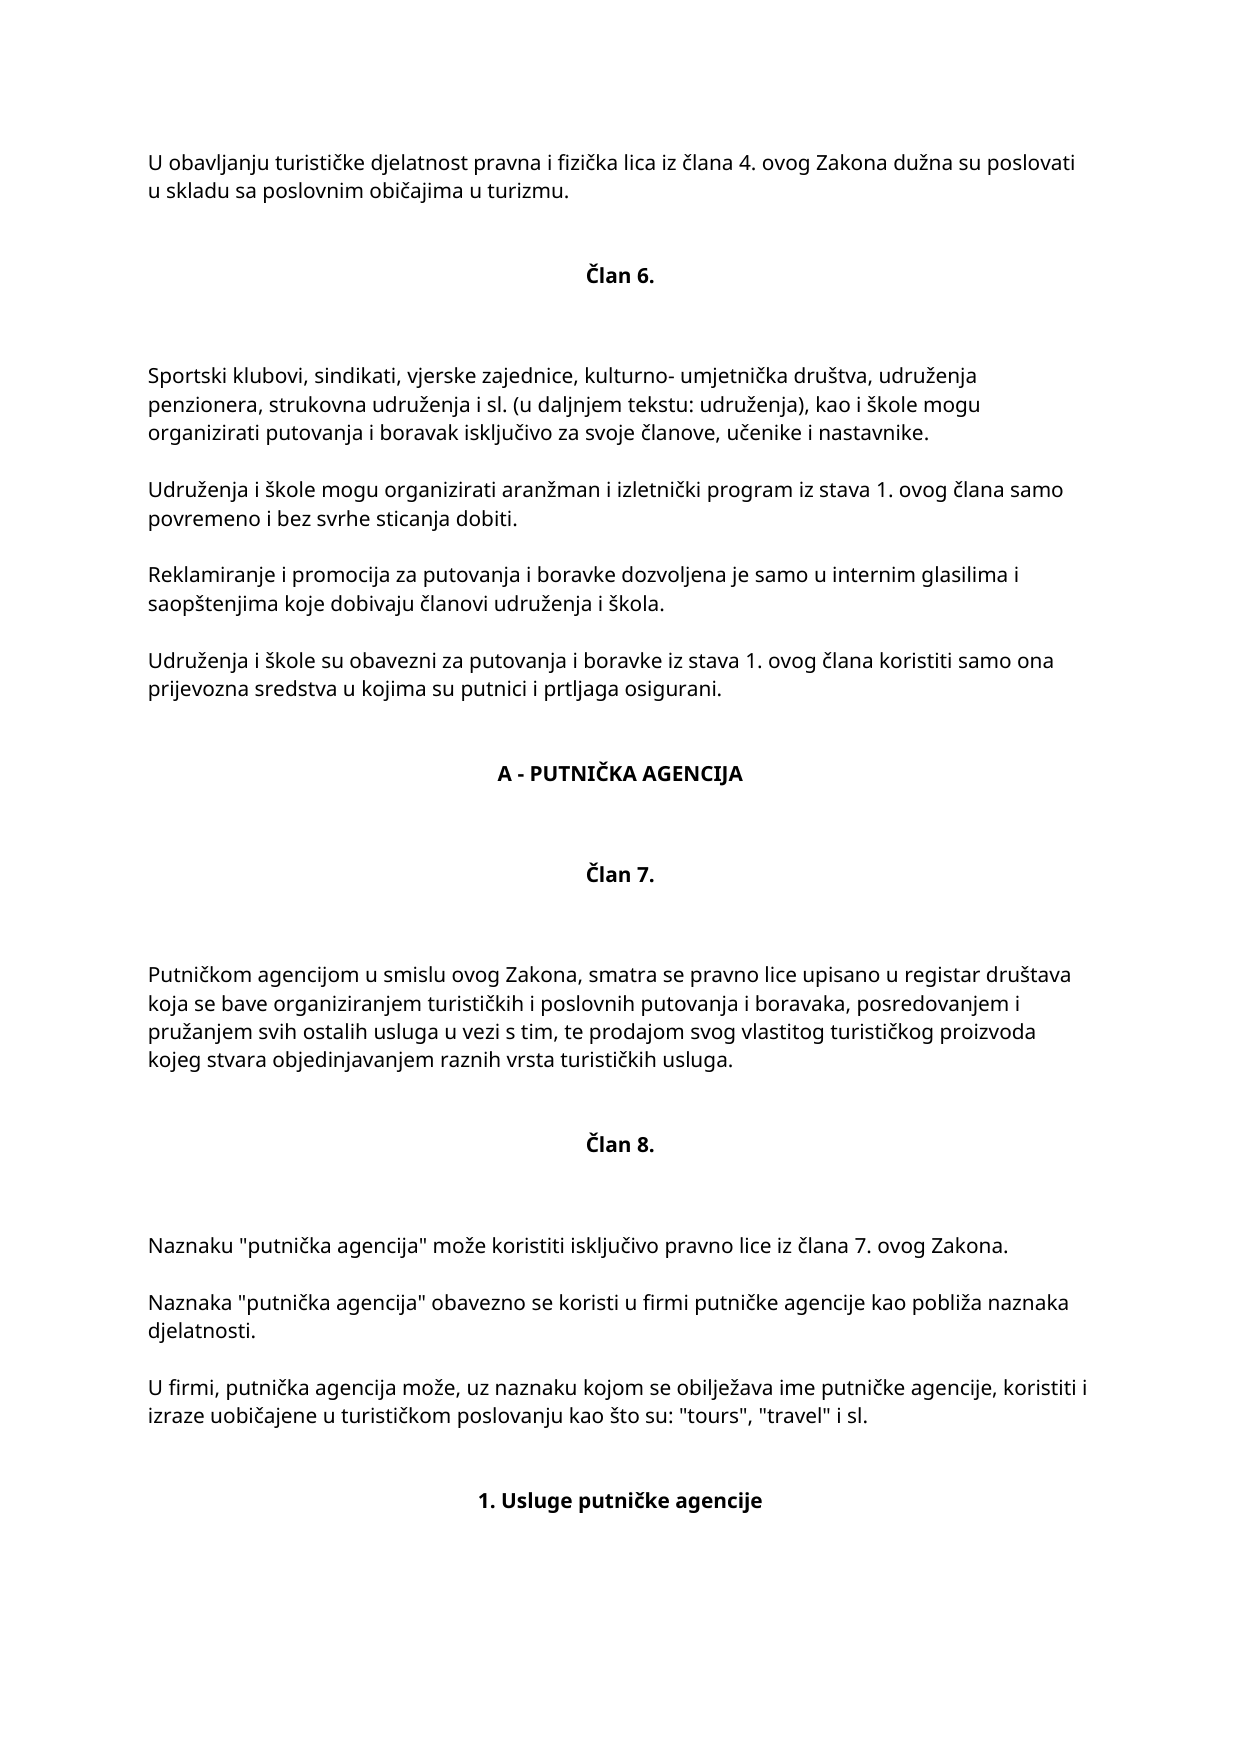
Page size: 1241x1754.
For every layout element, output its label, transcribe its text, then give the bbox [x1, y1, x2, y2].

text Član 6. [148, 261, 1093, 346]
text Član 8. [148, 1130, 1093, 1215]
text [148, 148, 1093, 261]
text Sportski klubovi, sindikati, vjerske zajednice, kulturno- umjetnička društva, udruženja penzionera, strukovna udruženja i sl. (u daljnjem tekstu: udruženja), kao i škole mogu organizirati putovanja i boravak isključivo za svoje članove, učenike i nastavnike. Udruženja i škole mogu organizirati aranžman i izletnički program iz stava 1. ovog člana samo povremeno i bez svrhe sticanja dobiti. Reklamiranje i promocija za putovanja i boravke dozvoljena je samo u internim glasilima i saopštenjima koje dobivaju članovi udruženja i škola. Udruženja i škole su obavezni za putovanja i boravke iz stava 1. ovog člana koristiti samo ona prijevozna sredstva u kojima su putnici i prtljaga osigurani. [148, 361, 1093, 759]
text Putničkom agencijom u smislu ovog Zakona, smatra se pravno lice upisano u registar društava koja se bave organiziranjem turističkih i poslovnih putovanja i boravaka, posredovanjem i pružanjem svih ostalih usluga u vezi s tim, te prodajom svog vlastitog turističkog proizvoda kojeg stvara objedinjavanjem raznih vrsta turističkih usluga. [148, 960, 1093, 1130]
text Naznaku "putnička agencija" može koristiti isključivo pravno lice iz člana 7. ovog Zakona. Naznaka "putnička agencija" obavezno se koristi u firmi putničke agencije kao pobliža naznaka djelatnosti. U firmi, putnička agencija može, uz naznaku kojom se obilježava ime putničke agencije, koristiti i izraze uobičajene u turističkom poslovanju kao što su: "tours", "travel" i sl. [148, 1231, 1093, 1486]
text A - PUTNIČKA AGENCIJA [148, 759, 1093, 844]
text Član 7. [148, 860, 1093, 944]
text 1. Usluge putničke agencije [148, 1486, 1093, 1571]
